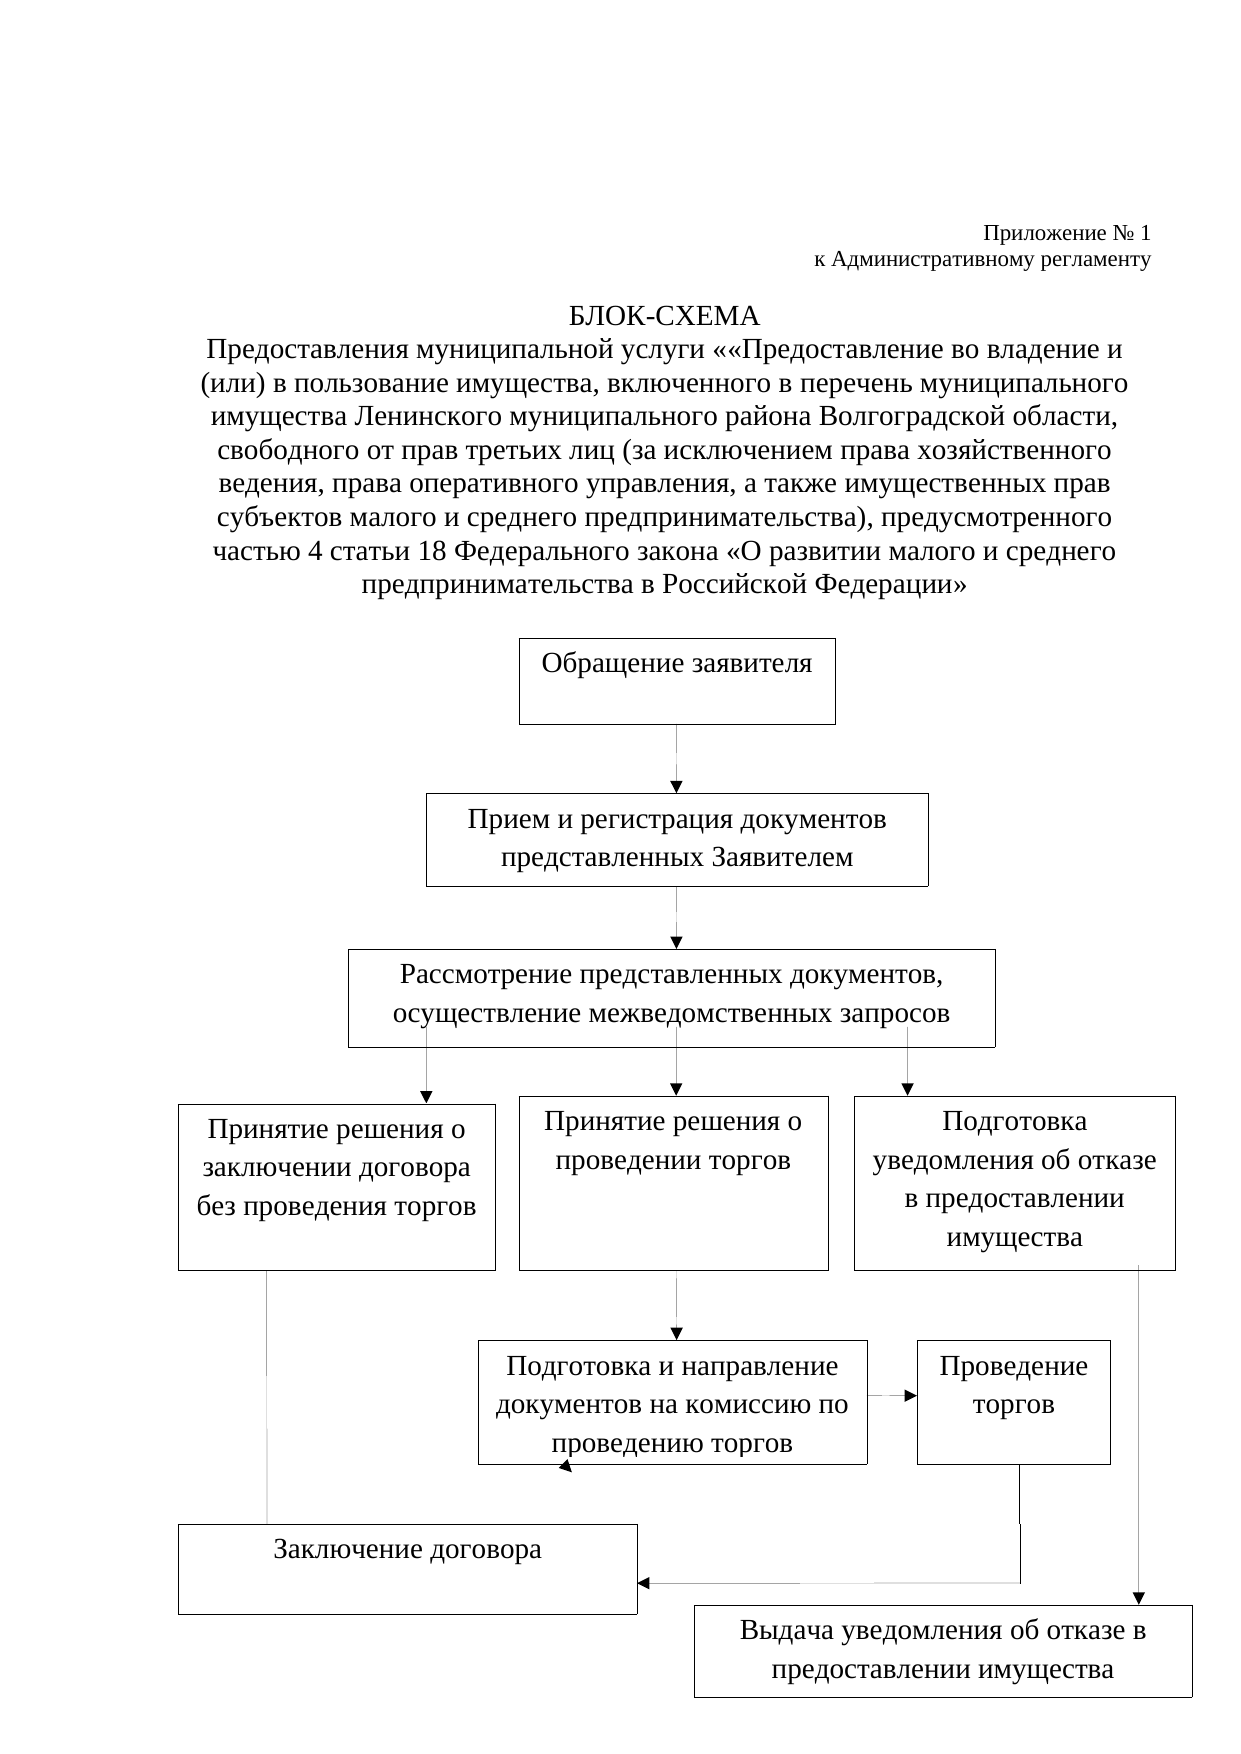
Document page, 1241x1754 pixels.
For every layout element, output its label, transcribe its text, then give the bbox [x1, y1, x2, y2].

text к Административному регламенту [177, 245, 1152, 271]
text БЛОК-СХЕМА [177, 298, 1152, 331]
text Приложение № 1 [177, 219, 1152, 245]
text Предоставления муниципальной услуги ««Предоставление во владение и (или) в пользование имущества, включенного в перечень муниципального имущества Ленинского муниципального района Волгоградской области, свободного от прав третьих лиц (за исключением права хозяйственного ведения, права оперативного управления, а также имущественных прав субъектов малого и среднего предпринимательства), предусмотренного частью 4 статьи 18 Федерального закона «О развитии малого и среднего предпринимательства в Российской Федерации» [177, 331, 1152, 600]
